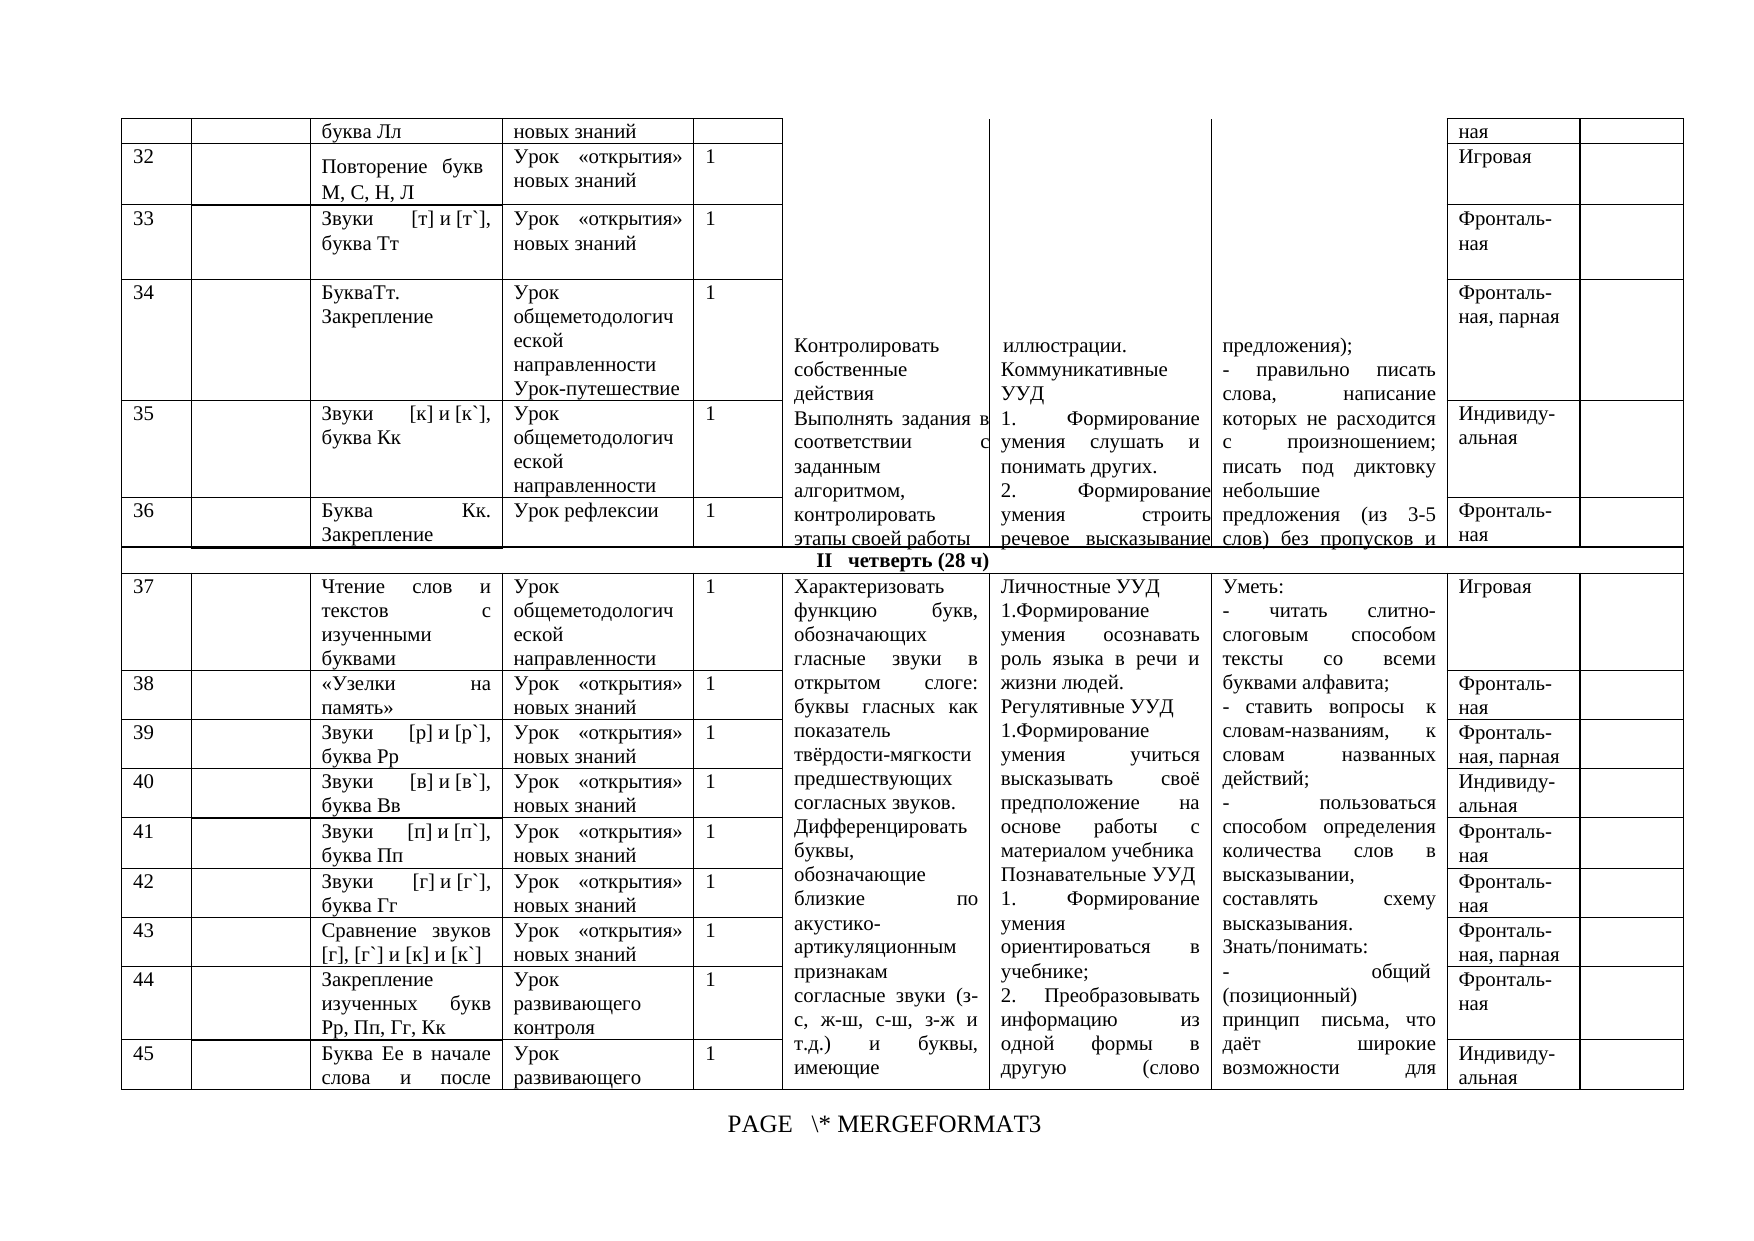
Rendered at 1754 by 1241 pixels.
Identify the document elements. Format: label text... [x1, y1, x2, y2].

table_cell 1 [694, 967, 782, 1039]
table_cell [1581, 720, 1683, 768]
table_cell Фронталь-ная [1448, 205, 1579, 278]
table_cell Звуки [т] и [т`], буква Тт [311, 206, 502, 278]
table_cell Фронталь-ная, парная [1448, 720, 1579, 768]
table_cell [503, 119, 693, 143]
table_cell [1581, 967, 1683, 1039]
table_cell 1 [694, 205, 782, 278]
table_cell [1581, 280, 1683, 400]
table_cell Урок «открытия» новых знаний [503, 720, 693, 768]
table_cell Фронталь-ная [1448, 498, 1579, 546]
table_cell 36 [122, 498, 191, 546]
table_cell 1 [694, 869, 782, 917]
table_cell Индивиду-альная [1448, 1040, 1579, 1089]
table_cell Урок общеметодологической направленности Урок-путешествие [503, 280, 693, 400]
table_cell [192, 967, 310, 1039]
table_cell 1 [694, 144, 782, 204]
table_cell [192, 401, 310, 497]
table_cell 1 [694, 769, 782, 817]
table_cell Чтение слов и текстов с изученными буквами [311, 574, 502, 670]
table_cell Урок рефлексии [503, 498, 693, 546]
table_cell «Узелки на память» [311, 671, 502, 719]
table_cell Звуки [п] и [п`], буква Пп [311, 819, 502, 867]
table_cell Сравнение звуков [г], [г`] и [к] и [к`] [311, 918, 502, 966]
table_cell Урок «открытия» новых знаний [503, 818, 693, 867]
table_cell Уметь: - читать слитно-слоговым способом тексты со всеми буквами алфавита; - ставить вопросы к словам-названиям, к словам названных действий; - пользоваться способом определения количества слов в высказывании, составлять схему высказывания. Знать/понимать: - общий (позиционный) принцип письма, что даёт широкие возможности для формирования основ учебной деятельности, т.е. для реализации деятельностного подхода; - что слова нужны людям, чтобы называть предметы - что такое модель слова, высказывание; - иметь представление об орфограмме; - что служебные слова ничего не называют Уметь: - читать слитно-слоговым способом тексты со всеми буквами алфавита; - ставить вопросы к словам-названиям, к словам названных действий; - пользоваться способом определения количества слов в высказывании, составлять схему высказывания. Знать/понимать: - общий (позиционный) принцип письма, что даёт широкие возможности для формирования основ учебной деятельности, т.е. для реализации деятельностного подхода; - что слова нужны людям, чтобы называть предметы - что такое модель слова, высказывание; - иметь представление об орфограмме; - что служебные слова ничего не называют Уметь: -- ставить вопросы к словам-названиям, к словам названных действий; - пользоваться способом определения количества слов в высказывании, составлять схему высказывания. [1212, 574, 1447, 1089]
table_cell Фронталь-ная [1448, 967, 1579, 1039]
table_cell [192, 144, 310, 204]
table_cell II четверть (28 ч) [122, 548, 1683, 572]
table_cell [1581, 205, 1683, 278]
table_cell [192, 720, 310, 768]
table_cell 37 [122, 574, 191, 670]
table_cell Повторение букв М, С, Н, Л [311, 144, 502, 204]
table_cell Урок «открытия» новых знаний [503, 769, 693, 817]
table_cell Урок «открытия» новых знаний [503, 205, 693, 278]
table_cell [1581, 144, 1683, 204]
table_cell [1581, 769, 1683, 817]
table_cell [1581, 401, 1683, 497]
table_cell 1 [694, 918, 782, 966]
table_cell Фронталь-ная, парная [1448, 918, 1579, 966]
table_cell 1 [694, 671, 782, 719]
table_cell [192, 574, 310, 670]
table_cell [1581, 119, 1683, 143]
table_cell [192, 206, 310, 278]
table_cell Индивиду-альная [1448, 401, 1579, 497]
table_cell 1 [694, 1040, 782, 1089]
table_cell Индивиду-альная [1448, 769, 1579, 817]
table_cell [311, 119, 502, 143]
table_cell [503, 1040, 693, 1089]
table_cell 42 [122, 869, 191, 917]
table_cell Урок развивающего контроля [503, 967, 693, 1039]
table_cell Урок «открытия» новых знаний [503, 144, 693, 204]
table_cell [192, 119, 310, 143]
table_cell [1581, 574, 1683, 670]
table_cell Фронталь-ная [1448, 119, 1579, 143]
table_cell Урок «открытия» новых знаний [503, 918, 693, 966]
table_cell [311, 1041, 502, 1089]
table_cell [192, 918, 310, 966]
table_cell Личностные УУД 1.Формирование умения осознавать роль языка в речи и жизни людей. Регулятивные УУД 1.Формирование умения учиться высказывать своё предположение на основе работы с материалом учебника Познавательные УУД 1. Формирование умения ориентироваться в учебнике; 2. Преобразовывать информацию из одной формы в другую (слово схема) Коммуникативные УУД 1.Формирование умения слушать и понимать речь других людей. 2. Формирование умения оформлять свои мысли в устной форме. Познавательные УУД 1. Формирование умения на основе анализа объектов делать выводы. 2. Формирование умения обобщать и классифицировать по признакам. Коммуникативные УУД 1. Формирование умения слушать и понимать других. 2. Формирование умения строить речевое высказывание в соответствии с поставленными задачами Регулятивные УУД 1. Формирование умения учиться высказывать своё предположение на основе работы с материалом учебника Личностные УУД 1.Формирование умения осознавать роль языка в речи и жизни людей. Регулятивные УУД 1.Формирование умения учиться высказывать своё предположение на основе работы с материалом учебника КоммуникативныеУУД 1.Формирование умения слушать и понимать речь других людей. 2. Формирование умения оформлять свои мысли в устной форме. [990, 574, 1211, 1089]
table_cell 40 [122, 769, 191, 817]
table_cell Буква Кк. Закрепление [311, 498, 502, 546]
table_cell 38 [122, 671, 191, 719]
table_cell [1581, 498, 1683, 546]
table_cell [192, 498, 310, 546]
table_cell [192, 671, 310, 719]
table_cell 1 [694, 119, 782, 143]
table_cell [1581, 671, 1683, 719]
table_cell Урок «открытия» новых знаний [503, 869, 693, 917]
table_cell 1 [694, 280, 782, 400]
table_cell БукваТт. Закрепление [311, 280, 502, 400]
table_cell 39 [122, 720, 191, 768]
table_cell 1 [694, 498, 782, 546]
table_cell 1 [694, 720, 782, 768]
table_cell Игровая [1448, 144, 1579, 204]
table_cell [192, 1041, 310, 1089]
table_cell 41 [122, 818, 191, 867]
table_cell 44 [122, 967, 191, 1039]
table_cell Урок общеметодологической направленности [503, 574, 693, 670]
table_cell 1 [694, 401, 782, 497]
table_cell Урок общеметодологической направленности [503, 401, 693, 497]
table_cell 1 [694, 818, 782, 867]
table_cell [192, 819, 310, 867]
table_cell 35 [122, 401, 191, 497]
table_cell Фронталь-ная [1448, 869, 1579, 917]
table_cell Звуки [р] и [р`], буква Рр [311, 720, 502, 768]
table_cell [1581, 818, 1683, 867]
table_cell [1581, 918, 1683, 966]
table_cell 31 [122, 119, 191, 143]
table_cell 32 [122, 144, 191, 204]
table_cell Игровая [1448, 574, 1579, 670]
table_cell [1581, 1040, 1683, 1089]
table_cell Характеризовать функцию букв, обозначающих гласные звуки в открытом слоге: буквы гласных как показатель твёрдости-мягкости предшествующих согласных звуков. Дифференцировать буквы, обозначающие близкие по акустико-артикуляционным признакам согласные звуки (з-с, ж-ш, с-ш, з-ж и т.д.) и буквы, имеющие оптическое и кинетическое сходство (о-а, и-у, п-т, х-ж и т.д.) Воспроизводить звуковую форму слова по его буквенной записи Читать предложения и небольшие тексты с интонацией и паузами в соответствии со знаками препинания Читать выразительно текст: использовать интонацию, силу голоса, темп чтения Воспроизводить алфавит. Осознавать алфавит как определённую последовательность букв Восстанавливать алфавитный порядок слов Сравнивать: соотносить звук и соответствующую ему букву Характеризовать функцию букв, обозначающих гласные звуки в открытом слоге: буквы гласных как показатель твёрдости-мягкости предшествующих согласных звуков. Дифференцировать буквы, обозначающие близкие по акустико-артикуляционным признакам согласные звуки (з-с, ж-ш, с-ш, з-ж и т.д.) и буквы, имеющие оптическое и кинетическое сходство (о-а, и-у, п-т, х-ж и т.д.) Выполнять задания в соответствии с заданным алгоритмом, контролировать этапы своей работы [783, 574, 989, 1089]
table_cell 1 [694, 574, 782, 670]
table_cell Звуки [в] и [в`], буква Вв [311, 769, 502, 817]
table_cell Фронталь-ная, парная [1448, 280, 1579, 400]
table_cell Фронталь-ная [1448, 671, 1579, 719]
table_cell Фронталь-ная [1448, 818, 1579, 867]
table_cell [192, 769, 310, 817]
table_cell [192, 869, 310, 917]
table_cell 43 [122, 918, 191, 966]
table_cell Звуки [г] и [г`], буква Гг [311, 869, 502, 917]
table_cell Закрепление изученных букв Рр, Пп, Гг, Кк [311, 967, 502, 1039]
table_cell [192, 280, 310, 400]
table_cell 33 [122, 205, 191, 278]
table_cell [1581, 869, 1683, 917]
table_cell 45 [122, 1040, 191, 1089]
table_cell Звуки [к] и [к`], буква Кк [311, 401, 502, 497]
table_cell Урок «открытия» новых знаний [503, 671, 693, 719]
table_cell 34 [122, 280, 191, 400]
